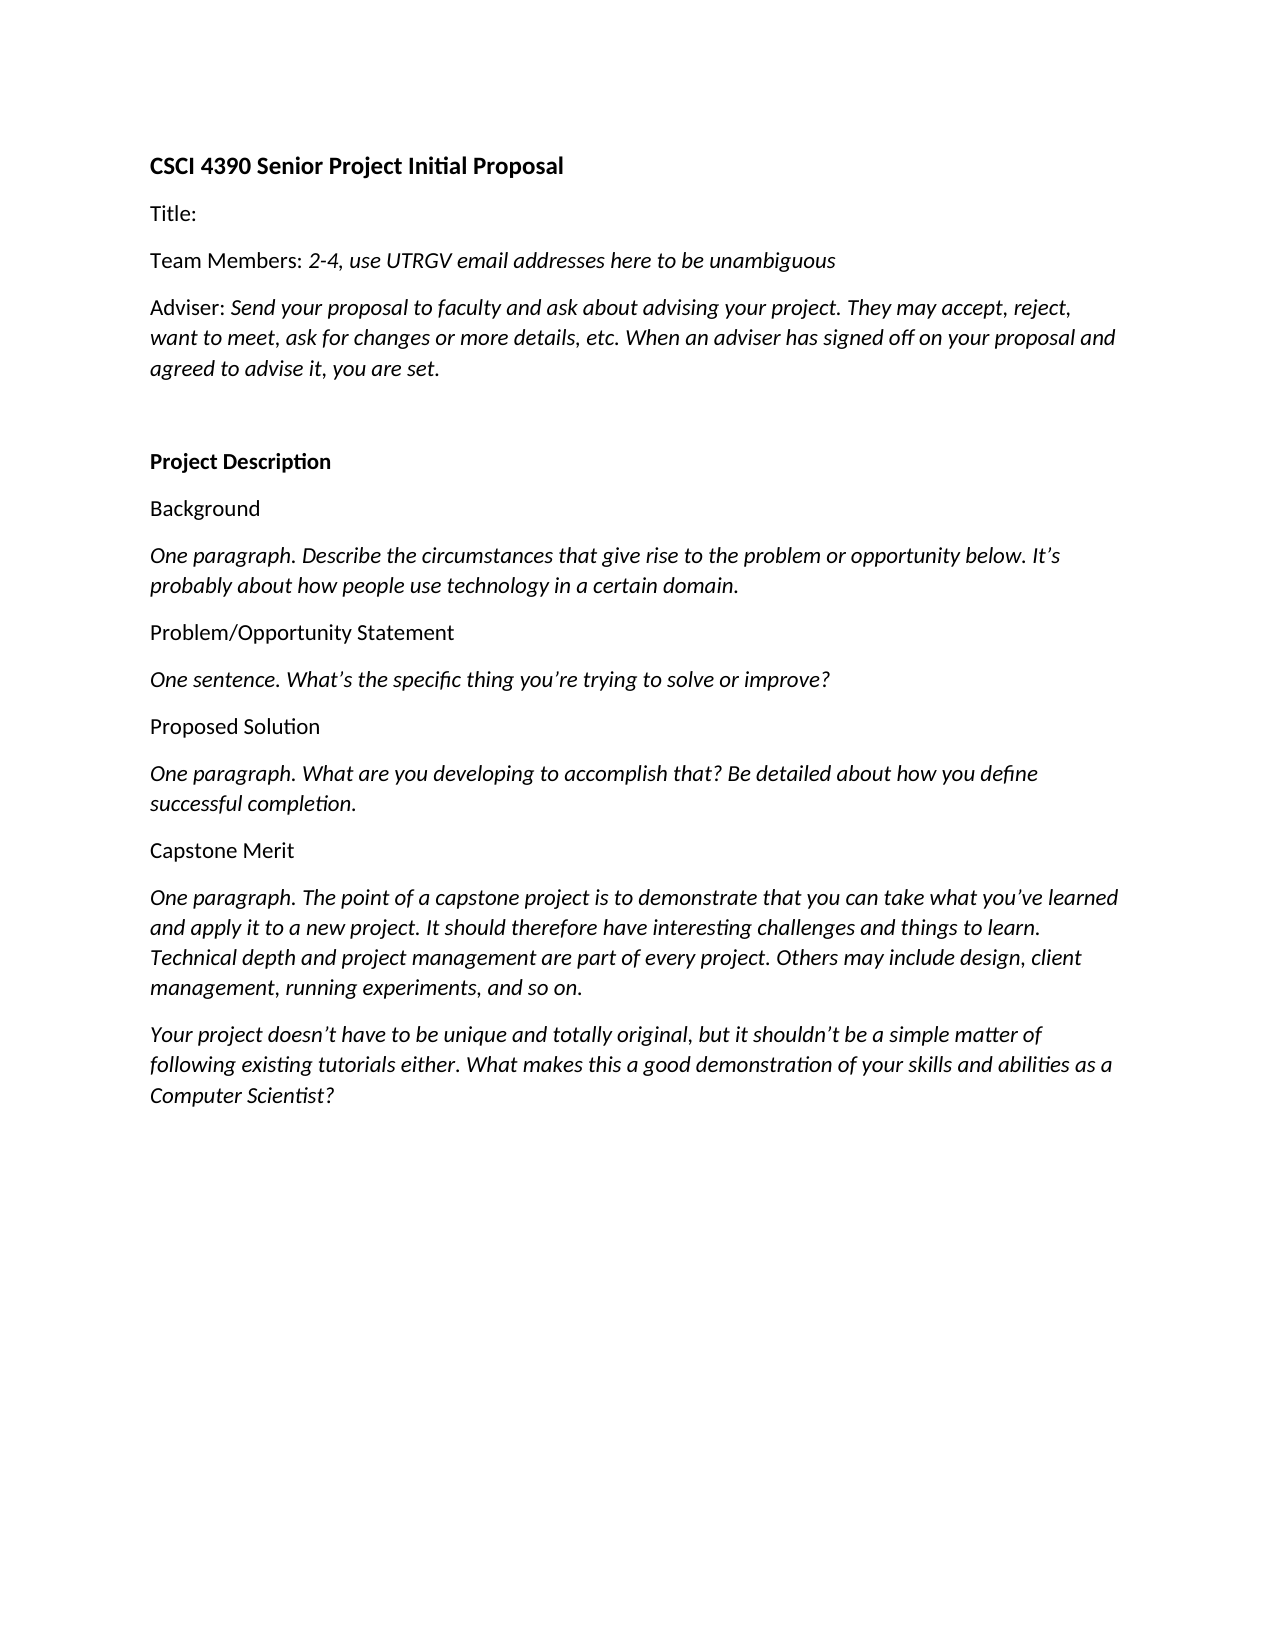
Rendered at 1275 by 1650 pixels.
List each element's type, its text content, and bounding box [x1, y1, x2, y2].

text Team Members: 2-4, use UTRGV email addresses here to be unambiguous [150, 246, 1125, 274]
text One paragraph. Describe the circumstances that give rise to the problem or opportunity below. It’s probably about how people use technology in a certain domain. [150, 541, 1125, 599]
text Proposed Solution [150, 712, 1125, 740]
text Your project doesn’t have to be unique and totally original, but it shouldn’t be a simple matter of following existing tutorials either. What makes this a good demonstration of your skills and abilities as a Computer Scientist? [150, 1020, 1125, 1109]
text Adviser: Send your proposal to faculty and ask about advising your project. They may accept, reject, want to meet, ask for changes or more details, etc. When an adviser has signed off on your proposal and agreed to advise it, you are set. [150, 293, 1125, 382]
text Title: [150, 199, 1125, 228]
text One paragraph. The point of a capstone project is to demonstrate that you can take what you’ve learned and apply it to a new project. It should therefore have interesting challenges and things to learn. Technical depth and project management are part of every project. Others may include design, client management, running experiments, and so on. [150, 883, 1125, 1002]
text One sentence. What’s the specific thing you’re trying to solve or improve? [150, 665, 1125, 693]
text Problem/Opportunity Statement [150, 618, 1125, 646]
text Background [150, 494, 1125, 522]
text Capstone Merit [150, 836, 1125, 864]
text CSCI 4390 Senior Project Initial Proposal [150, 150, 1125, 181]
text Project Description [150, 447, 1125, 476]
text One paragraph. What are you developing to accomplish that? Be detailed about how you define successful completion. [150, 759, 1125, 817]
